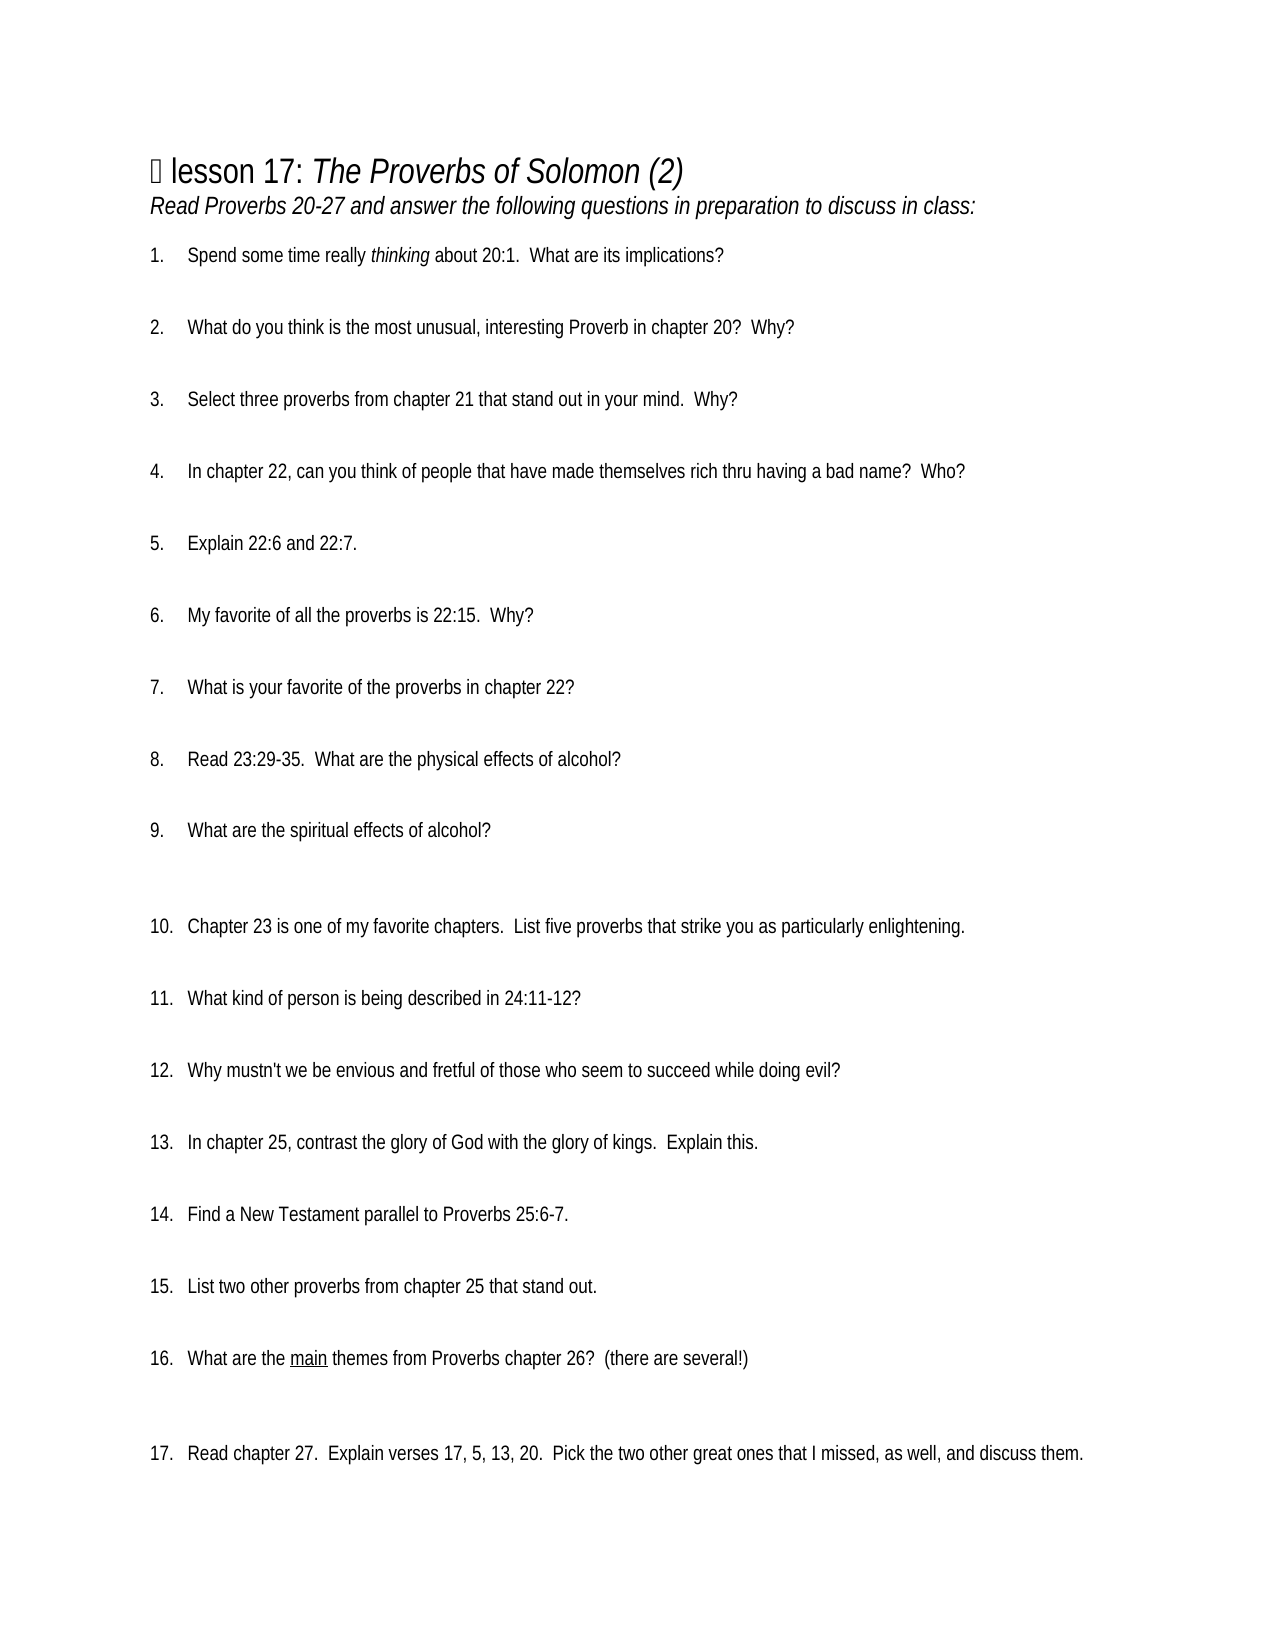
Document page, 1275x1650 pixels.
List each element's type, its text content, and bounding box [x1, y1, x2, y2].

list Chapter 23 is one of my favorite chapters. List five proverbs that strike you as particularly enlightening. [150, 914, 1125, 938]
list What do you think is the most unusual, interesting Proverb in chapter 20? Why? [150, 315, 1125, 339]
list Read chapter 27. Explain verses 17, 5, 13, 20. Pick the two other great ones that I missed, as well, and discuss them. [150, 1441, 1125, 1465]
list In chapter 22, can you think of people that have made themselves rich thru having a bad name? Who? [150, 459, 1125, 483]
list Spend some time really thinking about 20:1. What are its implications? [150, 243, 1125, 267]
list What is your favorite of the proverbs in chapter 22? [150, 674, 1125, 698]
list What are the main themes from Proverbs chapter 26? (there are several!) [150, 1345, 1125, 1369]
text lesson 17: The Proverbs of Solomon (2) [150, 150, 1125, 191]
list Select three proverbs from chapter 21 that stand out in your mind. Why? [150, 387, 1125, 411]
list My favorite of all the proverbs is 22:15. Why? [150, 603, 1125, 627]
list What kind of person is being described in 24:11-12? [150, 986, 1125, 1010]
list Explain 22:6 and 22:7. [150, 531, 1125, 555]
text Read Proverbs 20-27 and answer the following questions in preparation to discuss in class: [150, 191, 1125, 219]
list What are the spiritual effects of alcohol? [150, 818, 1125, 842]
list Why mustn't we be envious and fretful of those who seem to succeed while doing evil? [150, 1058, 1125, 1082]
list List two other proverbs from chapter 25 that stand out. [150, 1273, 1125, 1297]
list Find a New Testament parallel to Proverbs 25:6-7. [150, 1202, 1125, 1226]
list Read 23:29-35. What are the physical effects of alcohol? [150, 746, 1125, 770]
list In chapter 25, contrast the glory of God with the glory of kings. Explain this. [150, 1130, 1125, 1154]
